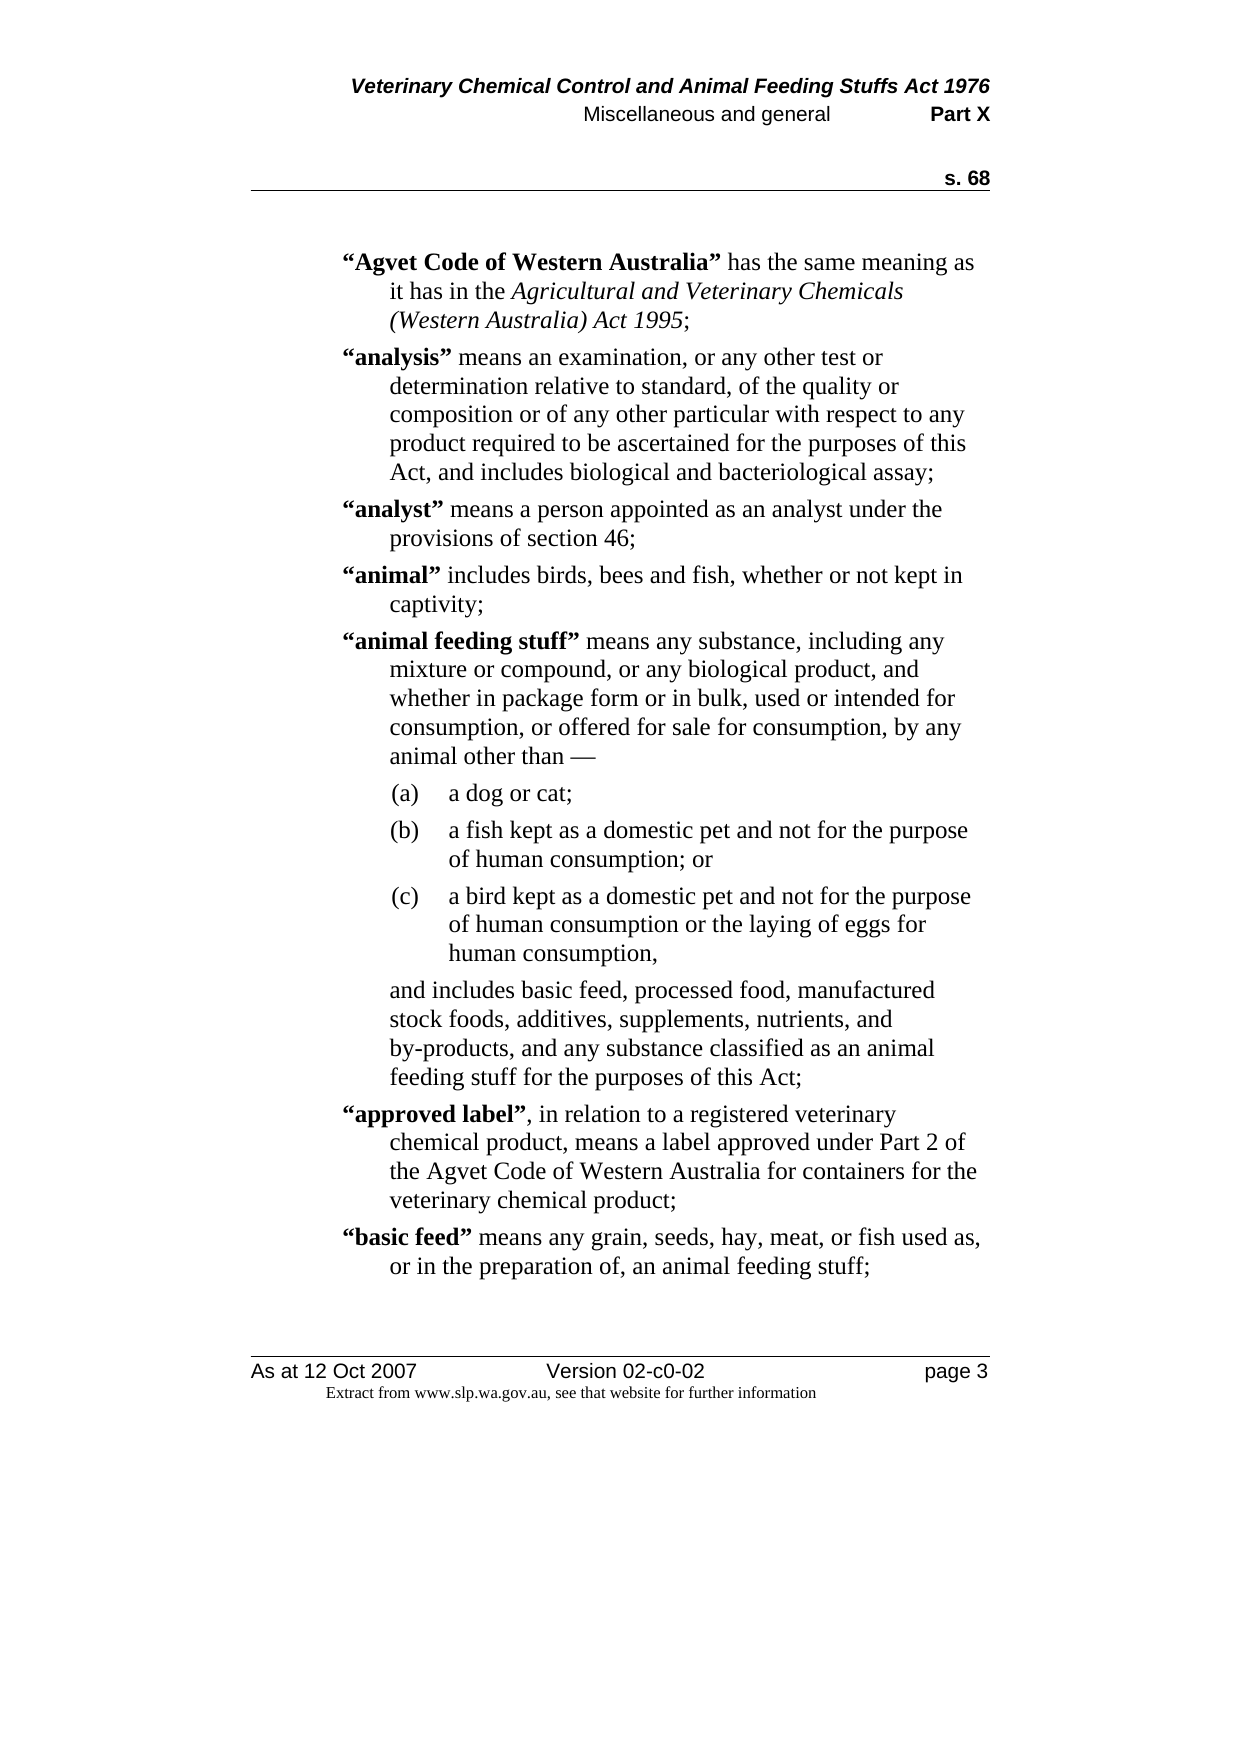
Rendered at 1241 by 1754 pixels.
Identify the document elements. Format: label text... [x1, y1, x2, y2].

text (c) a bird kept as a domestic pet and not for the purpose of human consumption or the laying of eggs for human consumption, [251, 881, 990, 967]
text “basic feed” means any grain, seeds, hay, meat, or fish used as, or in the preparation of, an animal feeding stuff; [251, 1222, 990, 1279]
text (a) a dog or cat; [251, 778, 990, 807]
text “animal feeding stuff” means any substance, including any mixture or compound, or any biological product, and whether in package form or in bulk, used or intended for consumption, or offered for sale for consumption, by any animal other than — [251, 626, 990, 769]
text (b) a fish kept as a domestic pet and not for the purpose of human consumption; or [251, 815, 990, 872]
text “approved label”, in relation to a registered veterinary chemical product, means a label approved under Part 2 of the Agvet Code of Western Australia for containers for the veterinary chemical product; [251, 1099, 990, 1214]
text “Agvet Code of Western Australia” has the same meaning as it has in the Agricultural and Veterinary Chemicals (Western Australia) Act 1995; [251, 247, 990, 334]
text “analysis” means an examination, or any other test or determination relative to standard, of the quality or composition or of any other particular with respect to any product required to be ascertained for the purposes of this Act, and includes biological and bacteriological assay; [251, 342, 990, 486]
text “animal” includes birds, bees and fish, whether or not kept in captivity; [251, 560, 990, 617]
text and includes basic feed, processed food, manufactured stock foods, additives, supplements, nutrients, and by-products, and any substance classified as an animal feeding stuff for the purposes of this Act; [251, 975, 990, 1090]
text “analyst” means a person appointed as an analyst under the provisions of section 46; [251, 494, 990, 552]
